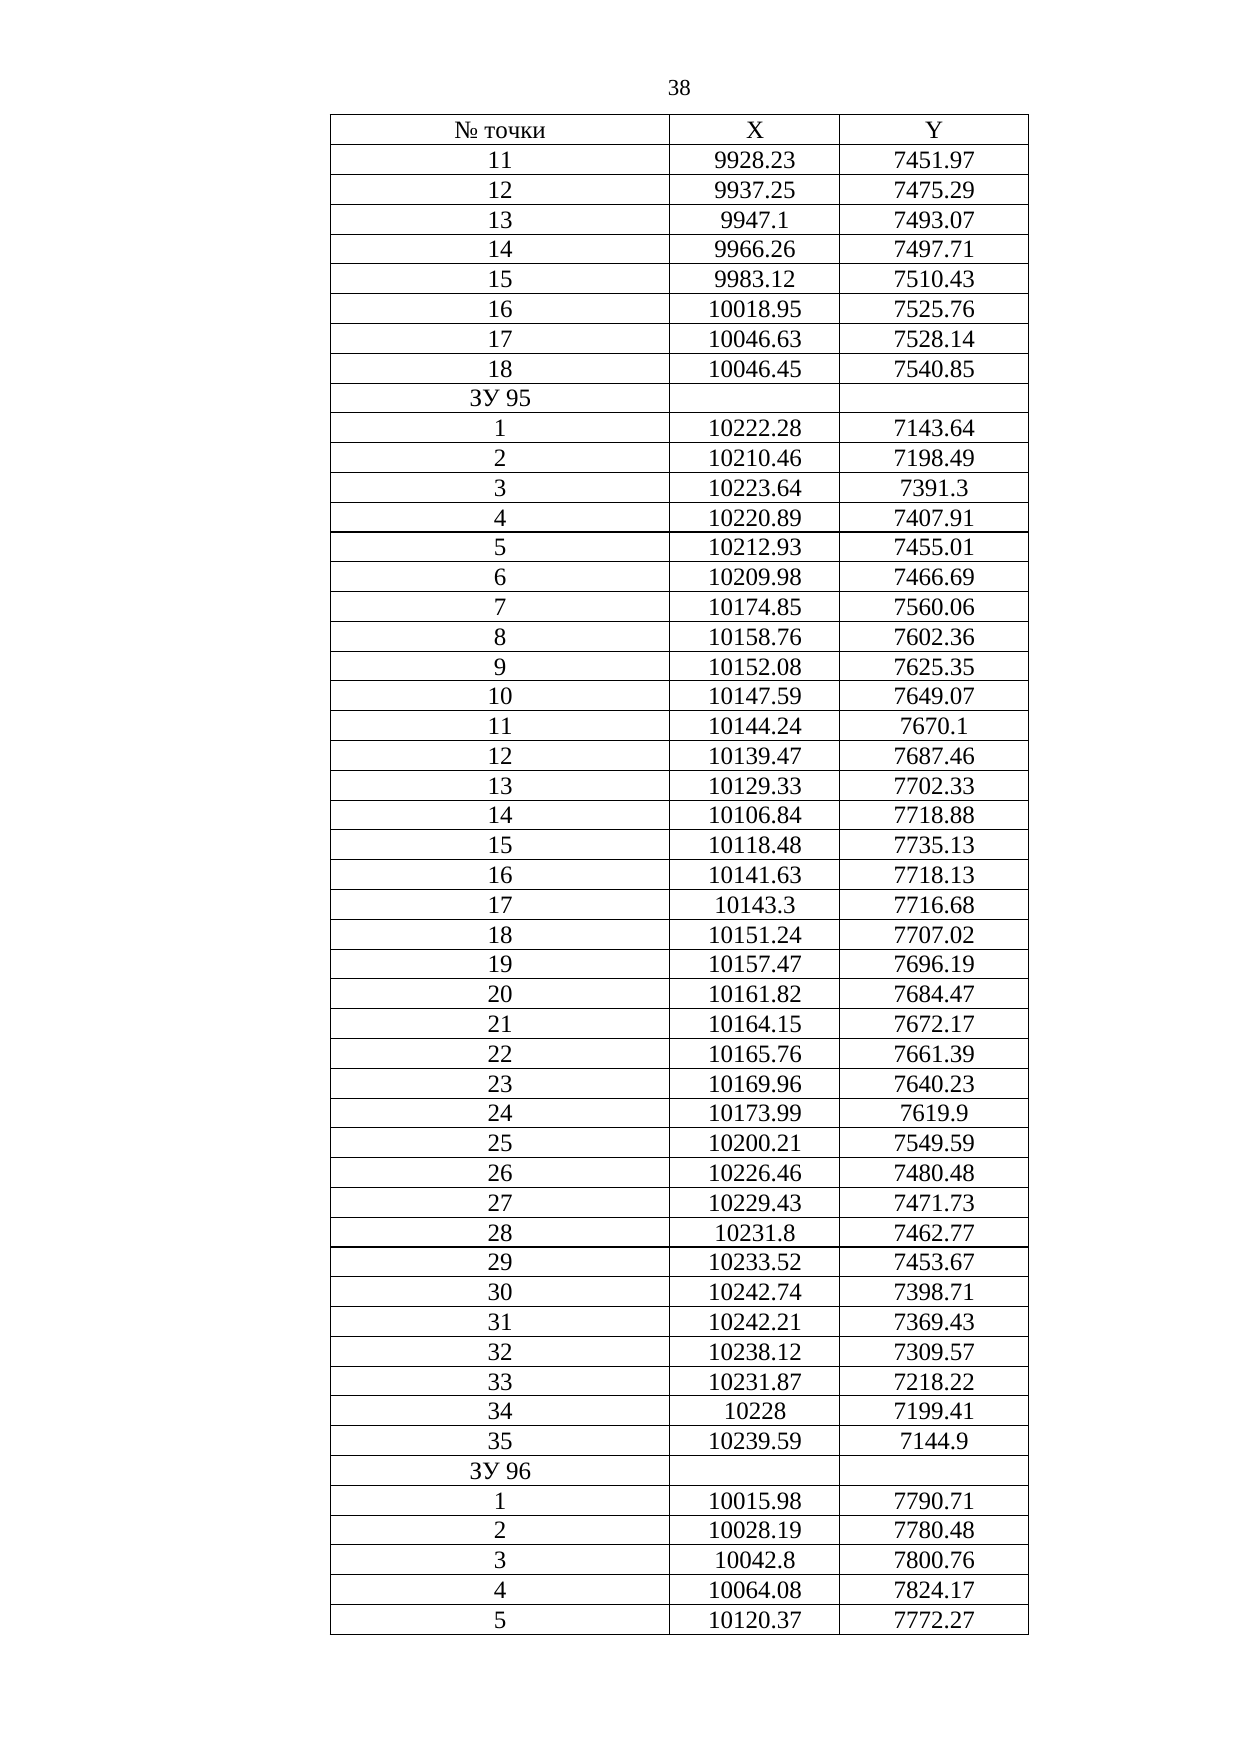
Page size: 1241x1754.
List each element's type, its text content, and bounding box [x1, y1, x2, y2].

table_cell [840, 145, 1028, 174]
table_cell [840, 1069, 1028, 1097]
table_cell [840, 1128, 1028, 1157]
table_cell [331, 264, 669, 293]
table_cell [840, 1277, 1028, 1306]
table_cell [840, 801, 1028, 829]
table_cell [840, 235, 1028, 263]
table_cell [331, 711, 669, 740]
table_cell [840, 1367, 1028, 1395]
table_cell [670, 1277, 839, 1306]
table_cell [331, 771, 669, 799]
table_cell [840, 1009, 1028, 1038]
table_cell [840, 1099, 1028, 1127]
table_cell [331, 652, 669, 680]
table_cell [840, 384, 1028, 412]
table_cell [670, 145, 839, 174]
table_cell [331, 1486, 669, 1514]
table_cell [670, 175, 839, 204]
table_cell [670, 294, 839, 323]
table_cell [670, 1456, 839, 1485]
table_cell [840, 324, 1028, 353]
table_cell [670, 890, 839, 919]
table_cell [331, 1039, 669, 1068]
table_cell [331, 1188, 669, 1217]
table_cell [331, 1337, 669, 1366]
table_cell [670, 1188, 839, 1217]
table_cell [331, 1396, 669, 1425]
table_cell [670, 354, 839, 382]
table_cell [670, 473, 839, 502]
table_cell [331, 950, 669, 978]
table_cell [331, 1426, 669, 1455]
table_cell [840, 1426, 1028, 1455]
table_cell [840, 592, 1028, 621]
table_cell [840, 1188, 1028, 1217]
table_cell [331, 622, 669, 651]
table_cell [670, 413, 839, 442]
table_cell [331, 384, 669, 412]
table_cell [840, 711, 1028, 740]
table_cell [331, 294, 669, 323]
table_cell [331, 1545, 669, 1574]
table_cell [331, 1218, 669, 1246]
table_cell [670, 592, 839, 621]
table_header № точки [331, 115, 669, 144]
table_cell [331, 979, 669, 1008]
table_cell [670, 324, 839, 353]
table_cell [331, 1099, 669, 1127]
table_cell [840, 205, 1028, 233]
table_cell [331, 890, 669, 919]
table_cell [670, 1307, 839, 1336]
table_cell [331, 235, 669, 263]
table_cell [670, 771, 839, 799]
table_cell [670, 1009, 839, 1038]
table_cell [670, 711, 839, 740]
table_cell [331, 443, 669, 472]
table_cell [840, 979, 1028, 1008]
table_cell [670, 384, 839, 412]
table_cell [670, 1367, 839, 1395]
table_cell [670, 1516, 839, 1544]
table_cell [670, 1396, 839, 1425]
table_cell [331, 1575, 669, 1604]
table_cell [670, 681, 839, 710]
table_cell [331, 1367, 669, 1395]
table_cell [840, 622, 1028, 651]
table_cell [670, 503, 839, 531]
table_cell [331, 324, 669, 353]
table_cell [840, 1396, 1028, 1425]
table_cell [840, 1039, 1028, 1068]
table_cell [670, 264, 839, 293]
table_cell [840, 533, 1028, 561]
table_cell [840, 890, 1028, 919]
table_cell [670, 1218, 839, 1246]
table_header X [670, 115, 839, 144]
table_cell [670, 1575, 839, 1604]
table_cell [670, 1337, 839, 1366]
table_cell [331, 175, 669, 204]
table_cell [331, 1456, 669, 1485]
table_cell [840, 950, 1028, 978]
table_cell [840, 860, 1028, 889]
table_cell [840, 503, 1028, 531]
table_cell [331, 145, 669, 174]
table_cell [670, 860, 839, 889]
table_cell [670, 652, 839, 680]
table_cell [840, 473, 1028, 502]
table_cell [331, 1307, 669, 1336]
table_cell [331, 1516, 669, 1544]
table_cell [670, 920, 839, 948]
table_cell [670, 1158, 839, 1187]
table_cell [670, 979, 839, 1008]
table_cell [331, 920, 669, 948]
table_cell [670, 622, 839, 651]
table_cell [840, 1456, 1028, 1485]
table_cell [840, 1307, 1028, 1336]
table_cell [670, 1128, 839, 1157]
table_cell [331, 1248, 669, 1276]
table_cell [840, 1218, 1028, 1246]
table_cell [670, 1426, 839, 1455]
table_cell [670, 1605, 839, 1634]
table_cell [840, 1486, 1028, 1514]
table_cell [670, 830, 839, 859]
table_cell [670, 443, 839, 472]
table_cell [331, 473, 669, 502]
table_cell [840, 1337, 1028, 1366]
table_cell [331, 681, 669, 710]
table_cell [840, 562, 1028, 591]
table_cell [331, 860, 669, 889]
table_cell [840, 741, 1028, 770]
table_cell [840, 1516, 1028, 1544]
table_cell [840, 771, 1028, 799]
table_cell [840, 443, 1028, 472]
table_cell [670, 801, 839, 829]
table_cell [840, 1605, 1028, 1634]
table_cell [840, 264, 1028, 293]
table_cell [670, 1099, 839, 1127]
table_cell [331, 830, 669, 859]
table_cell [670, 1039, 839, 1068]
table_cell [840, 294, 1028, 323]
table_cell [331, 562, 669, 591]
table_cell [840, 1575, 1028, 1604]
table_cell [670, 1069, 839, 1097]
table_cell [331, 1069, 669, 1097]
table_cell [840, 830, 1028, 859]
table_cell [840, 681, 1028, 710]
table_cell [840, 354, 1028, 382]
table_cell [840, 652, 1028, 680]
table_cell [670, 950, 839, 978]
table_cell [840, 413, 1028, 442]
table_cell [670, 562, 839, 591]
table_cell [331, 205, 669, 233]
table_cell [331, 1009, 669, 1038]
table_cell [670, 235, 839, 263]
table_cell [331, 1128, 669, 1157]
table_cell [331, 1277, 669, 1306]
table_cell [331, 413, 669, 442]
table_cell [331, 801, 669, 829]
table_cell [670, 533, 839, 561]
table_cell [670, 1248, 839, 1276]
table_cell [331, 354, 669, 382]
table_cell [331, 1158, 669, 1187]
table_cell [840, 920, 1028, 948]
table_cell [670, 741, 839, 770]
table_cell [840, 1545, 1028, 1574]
table_header Y [840, 115, 1028, 144]
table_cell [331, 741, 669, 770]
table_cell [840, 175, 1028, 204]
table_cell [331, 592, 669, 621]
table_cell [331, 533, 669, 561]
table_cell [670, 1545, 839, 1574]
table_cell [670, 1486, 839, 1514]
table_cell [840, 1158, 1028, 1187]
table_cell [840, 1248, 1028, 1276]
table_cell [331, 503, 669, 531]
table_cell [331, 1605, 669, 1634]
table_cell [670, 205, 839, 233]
